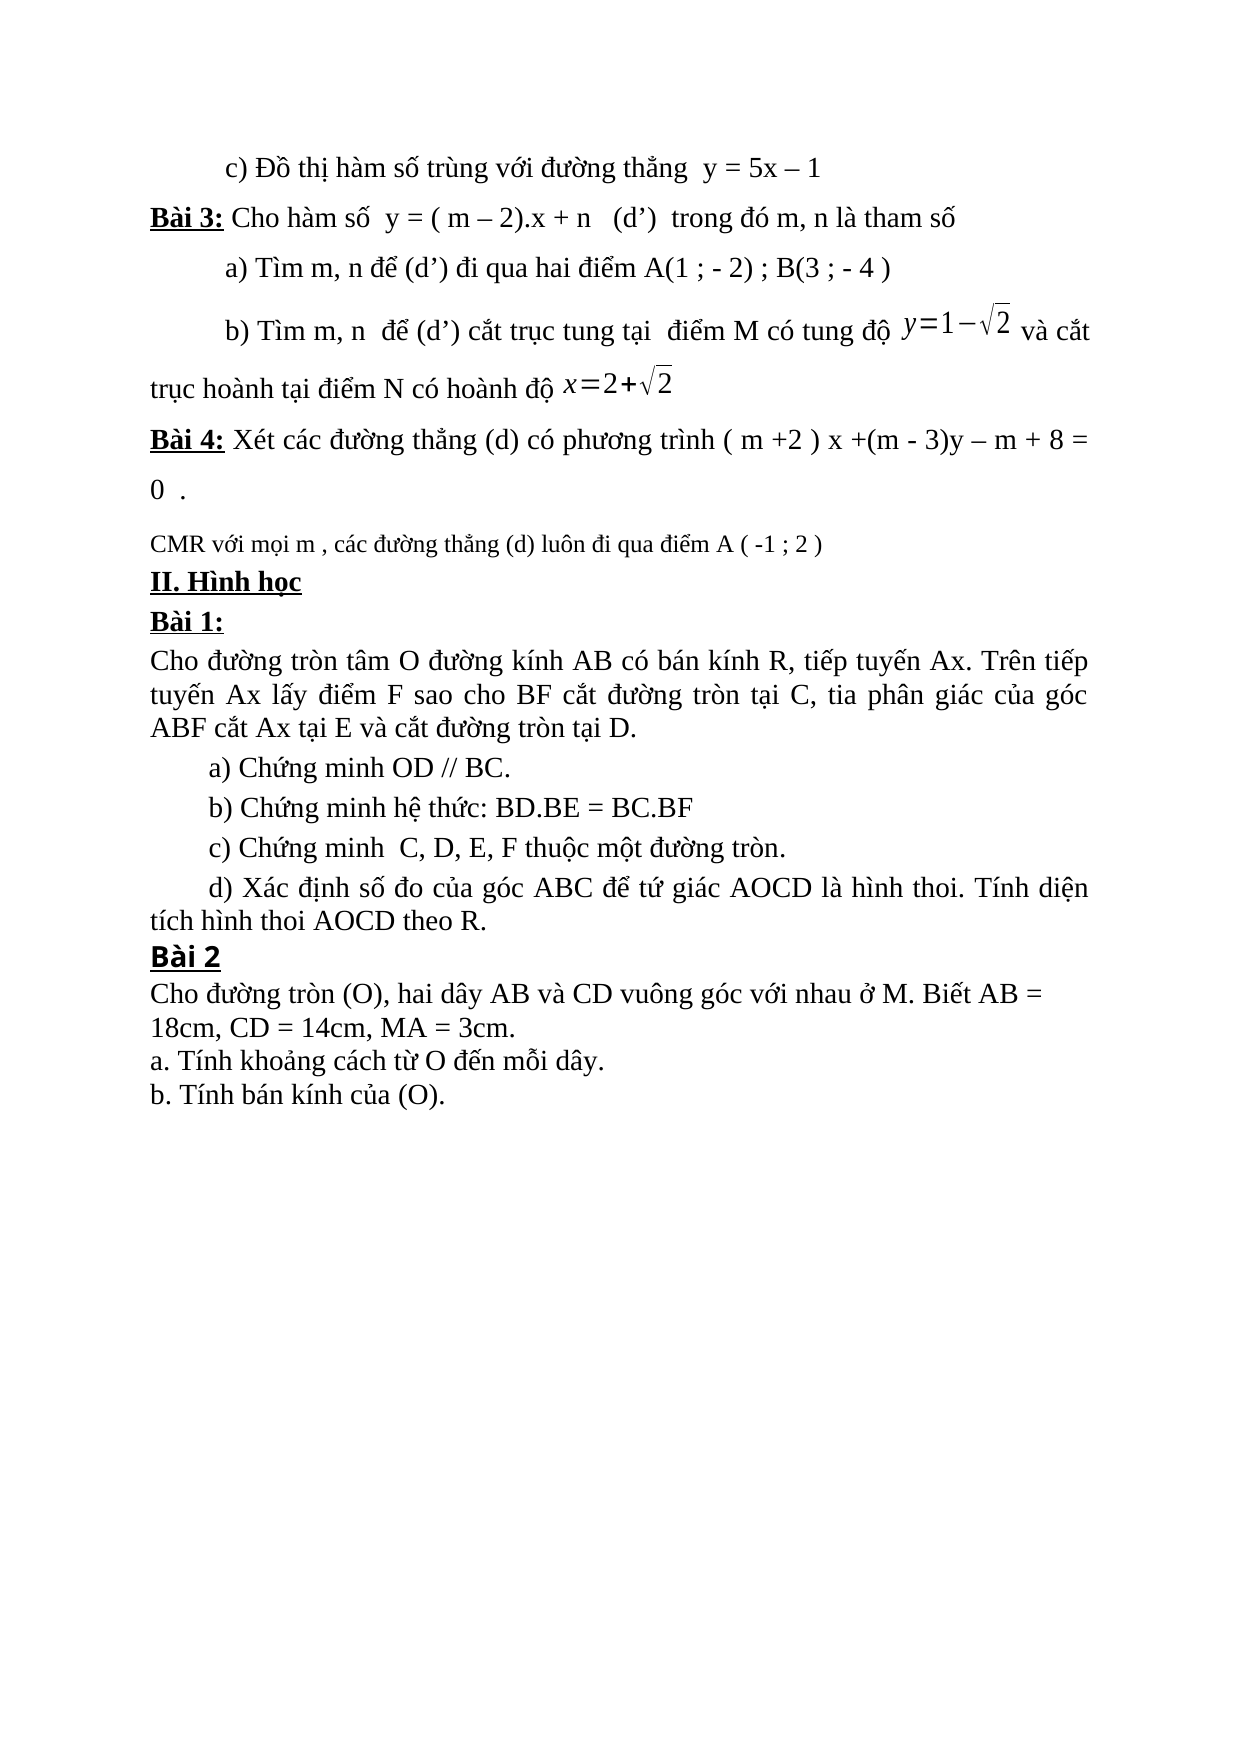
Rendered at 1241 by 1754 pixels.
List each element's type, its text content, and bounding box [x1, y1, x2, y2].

list c) Đồ thị hàm số trùng với đường thẳng y = 5x – 1 [150, 150, 1090, 183]
text d) Xác định số đo của góc ABC để tứ giác AOCD là hình thoi. Tính diện tích hình thoi AOCD theo R. [150, 870, 1090, 937]
text II. Hình học [150, 564, 1090, 597]
list b) Tìm m, n để (d’) cắt trục tung tại điểm M có tung độ và cắt trục hoành tại điểm N có hoành độ [150, 301, 1090, 405]
text Bài 1: [150, 604, 1090, 637]
text c) Chứng minh C, D, E, F thuộc một đường tròn. [150, 830, 1090, 863]
text Bài 3: Cho hàm số y = ( m – 2).x + n (d’) trong đó m, n là tham số [150, 200, 1090, 234]
list a) Tìm m, n để (d’) đi qua hai điểm A(1 ; - 2) ; B(3 ; - 4 ) [150, 251, 1090, 284]
text a. Tính khoảng cách từ O đến mỗi dây. [150, 1043, 1090, 1077]
text Bài 4: Xét các đường thẳng (d) có phương trình ( m +2 ) x +(m - 3)y – m + 8 = 0 . [150, 422, 1090, 506]
text Cho đường tròn tâm O đường kính AB có bán kính R, tiếp tuyến Ax. Trên tiếp tuyến Ax lấy điểm F sao cho BF cắt đường tròn tại C, tia phân giác của góc ABF cắt Ax tại E và cắt đường tròn tại D. [150, 643, 1090, 744]
text b. Tính bán kính của (O). [150, 1077, 1090, 1111]
text a) Chứng minh OD // BC. [150, 750, 1090, 784]
text Bài 2 [150, 937, 1090, 976]
text Cho đường tròn (O), hai dây AB và CD vuông góc với nhau ở M. Biết AB = 18cm, CD = 14cm, MA = 3cm. [150, 976, 1090, 1043]
text b) Chứng minh hệ thức: BD.BE = BC.BF [150, 790, 1090, 824]
text CMR với mọi m , các đường thẳng (d) luôn đi qua điểm A ( -1 ; 2 ) [150, 529, 1090, 558]
